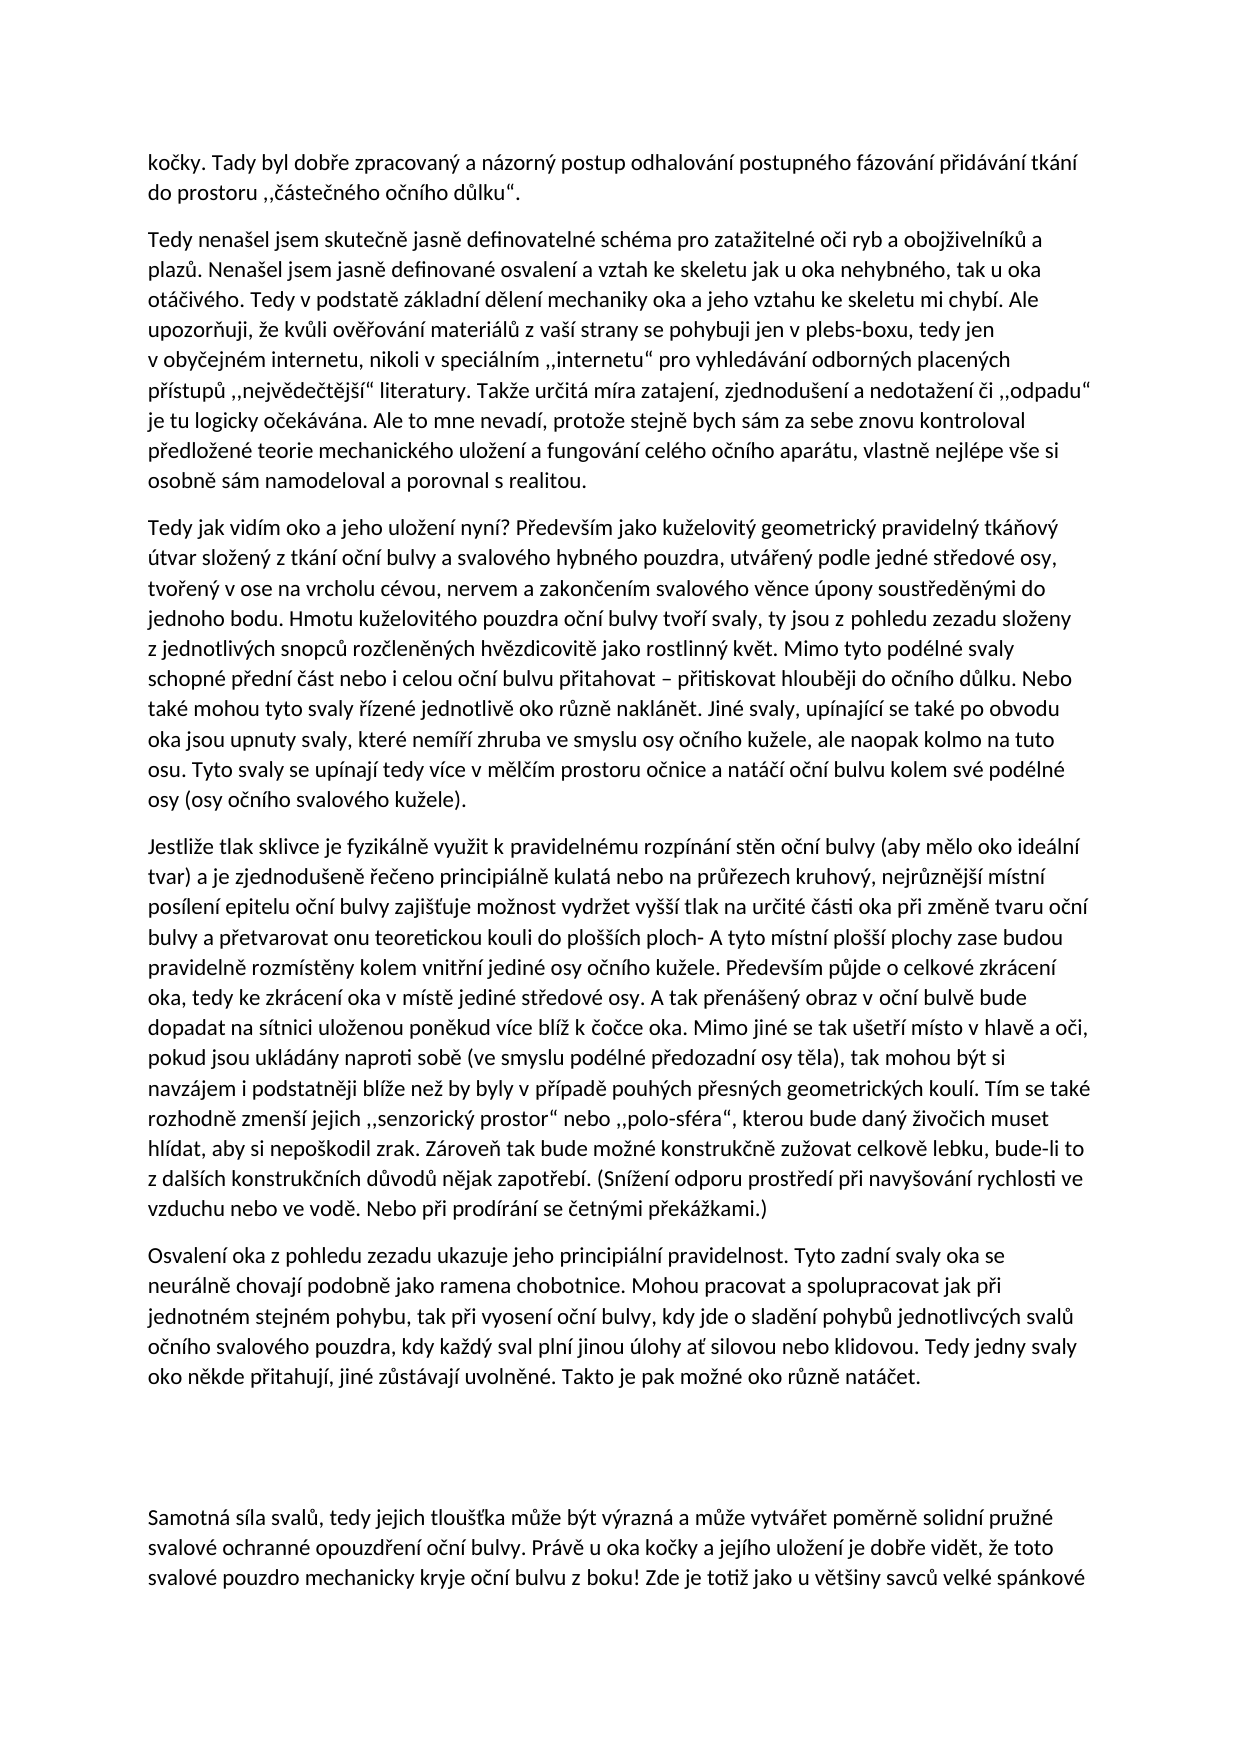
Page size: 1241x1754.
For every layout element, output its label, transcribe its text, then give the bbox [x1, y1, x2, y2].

text Jestliže tlak sklivce je fyzikálně využit k pravidelnému rozpínání stěn oční bulvy (aby mělo oko ideální tvar) a je zjednodušeně řečeno principiálně kulatá nebo na průřezech kruhový, nejrůznější místní posílení epitelu oční bulvy zajišťuje možnost vydržet vyšší tlak na určité části oka při změně tvaru oční bulvy a přetvarovat onu teoretickou kouli do plošších ploch- A tyto místní plošší plochy zase budou pravidelně rozmístěny kolem vnitřní jediné osy očního kužele. Především půjde o celkové zkrácení oka, tedy ke zkrácení oka v místě jediné středové osy. A tak přenášený obraz v oční bulvě bude dopadat na sítnici uloženou poněkud více blíž k čočce oka. Mimo jiné se tak ušetří místo v hlavě a oči, pokud jsou ukládány naproti sobě (ve smyslu podélné předozadní osy těla), tak mohou být si navzájem i podstatněji blíže než by byly v případě pouhých přesných geometrických koulí. Tím se také rozhodně zmenší jejich ,,senzorický prostor“ nebo ,,polo-sféra“, kterou bude daný živočich muset hlídat, aby si nepoškodil zrak. Zároveň tak bude možné konstrukčně zužovat celkově lebku, bude-li to z dalších konstrukčních důvodů nějak zapotřebí. (Snížení odporu prostředí při navyšování rychlosti ve vzduchu nebo ve vodě. Nebo při prodírání se četnými překážkami.) [148, 832, 1093, 1222]
text Osvalení oka z pohledu zezadu ukazuje jeho principiální pravidelnost. Tyto zadní svaly oka se neurálně chovají podobně jako ramena chobotnice. Mohou pracovat a spolupracovat jak při jednotném stejném pohybu, tak při vyosení oční bulvy, kdy jde o sladění pohybů jednotlivcých svalů očního svalového pouzdra, kdy každý sval plní jinou úlohy ať silovou nebo klidovou. Tedy jedny svaly oko někde přitahují, jiné zůstávají uvolněné. Takto je pak možné oko různě natáčet. [148, 1241, 1093, 1390]
text Tedy nenašel jsem skutečně jasně definovatelné schéma pro zatažitelné oči ryb a obojživelníků a plazů. Nenašel jsem jasně definované osvalení a vztah ke skeletu jak u oka nehybného, tak u oka otáčivého. Tedy v podstatě základní dělení mechaniky oka a jeho vztahu ke skeletu mi chybí. Ale upozorňuji, že kvůli ověřování materiálů z vaší strany se pohybuji jen v plebs-boxu, tedy jen v obyčejném internetu, nikoli v speciálním ,,internetu“ pro vyhledávání odborných placených přístupů ,,nejvědečtější“ literatury. Takže určitá míra zatajení, zjednodušení a nedotažení či ,,odpadu“ je tu logicky očekávána. Ale to mne nevadí, protože stejně bych sám za sebe znovu kontroloval předložené teorie mechanického uložení a fungování celého očního aparátu, vlastně nejlépe vše si osobně sám namodeloval a porovnal s realitou. [148, 225, 1093, 494]
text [148, 148, 1093, 206]
text Tedy jak vidím oko a jeho uložení nyní? Především jako kuželovitý geometrický pravidelný tkáňový útvar složený z tkání oční bulvy a svalového hybného pouzdra, utvářený podle jedné středové osy, tvořený v ose na vrcholu cévou, nervem a zakončením svalového věnce úpony soustředěnými do jednoho bodu. Hmotu kuželovitého pouzdra oční bulvy tvoří svaly, ty jsou z pohledu zezadu složeny z jednotlivých snopců rozčleněných hvězdicovitě jako rostlinný květ. Mimo tyto podélné svaly schopné přední část nebo i celou oční bulvu přitahovat – přitiskovat hlouběji do očního důlku. Nebo také mohou tyto svaly řízené jednotlivě oko různě naklánět. Jiné svaly, upínající se také po obvodu oka jsou upnuty svaly, které nemíří zhruba ve smyslu osy očního kužele, ale naopak kolmo na tuto osu. Tyto svaly se upínají tedy více v mělčím prostoru očnice a natáčí oční bulvu kolem své podélné osy (osy očního svalového kužele). [148, 513, 1093, 813]
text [148, 1503, 1093, 1591]
